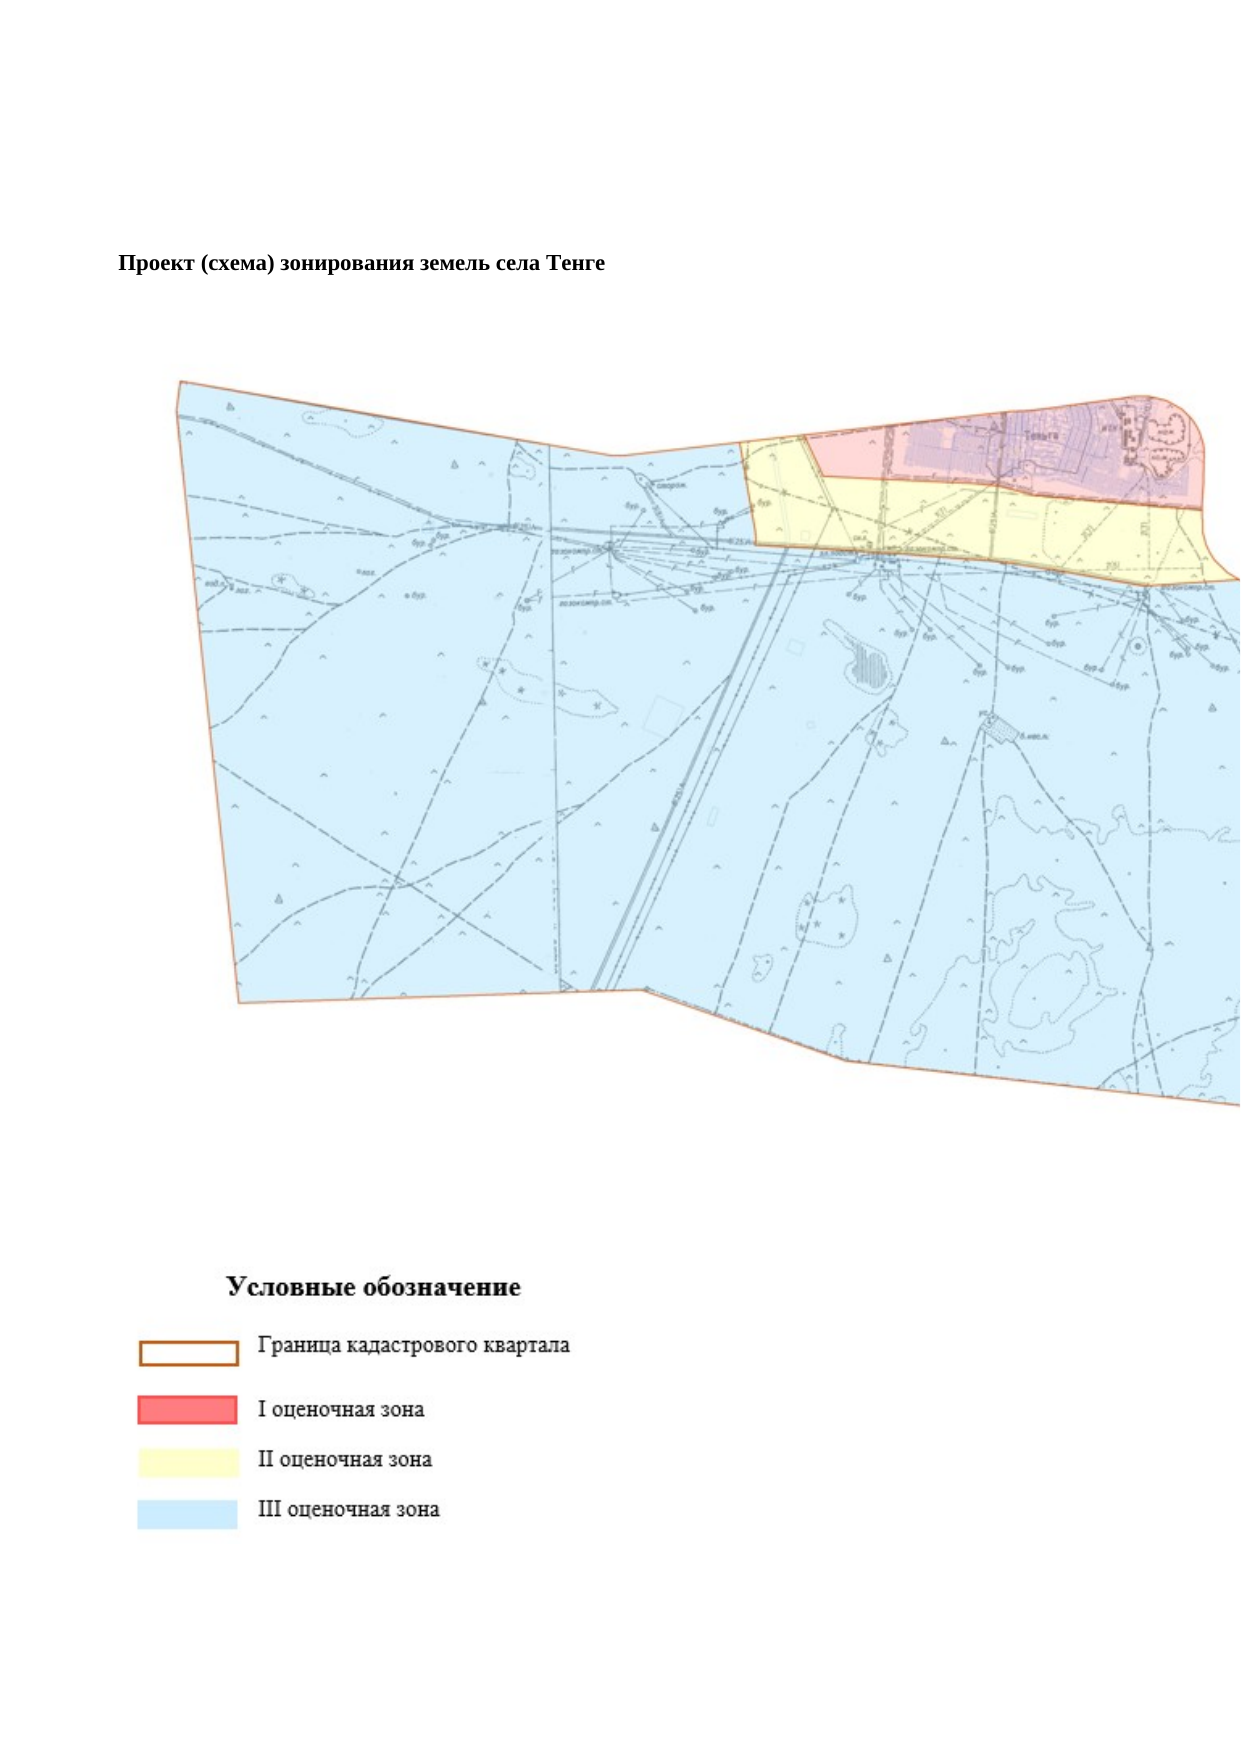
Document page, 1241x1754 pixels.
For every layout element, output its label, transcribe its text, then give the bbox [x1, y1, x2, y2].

picture [112, 339, 1241, 1544]
text Проект (схема) зонирования земель села Тенге [112, 249, 1128, 275]
